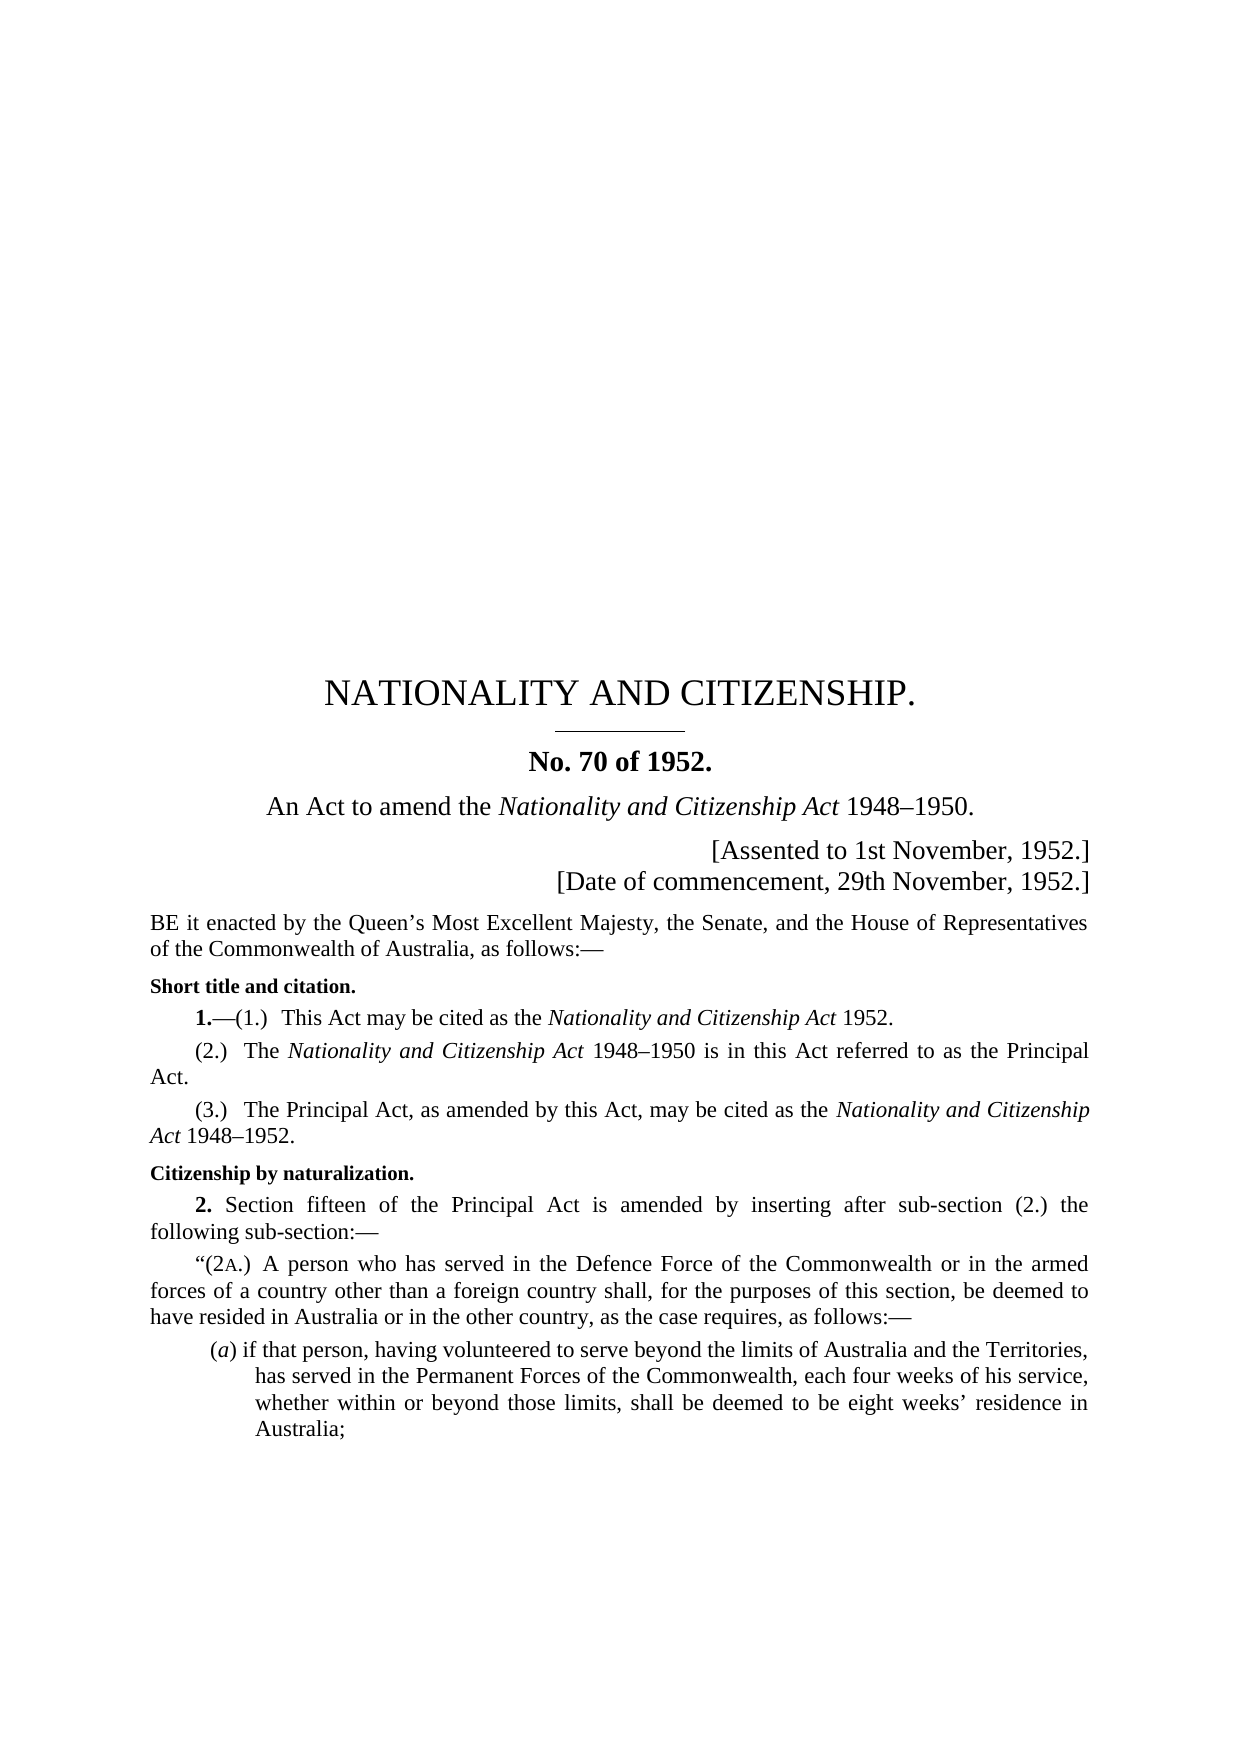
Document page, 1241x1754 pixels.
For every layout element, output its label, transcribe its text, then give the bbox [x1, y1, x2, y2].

text (a) if that person, having volunteered to serve beyond the limits of Australia and the Territories, has served in the Permanent Forces of the Commonwealth, each four weeks of his service, whether within or beyond those limits, shall be deemed to be eight weeks’ residence in Australia; [210, 1336, 1090, 1441]
text [Date of commencement, 29th November, 1952.] [150, 865, 1090, 896]
text (2.) The Nationality and Citizenship Act 1948–1950 is in this Act referred to as the Principal Act. [150, 1037, 1090, 1090]
text 2. Section fifteen of the Principal Act is amended by inserting after sub-section (2.) the following sub-section:— [150, 1192, 1090, 1244]
text 1.—(1.) This Act may be cited as the Nationality and Citizenship Act 1952. [150, 1004, 1090, 1031]
text An Act to amend the Nationality and Citizenship Act 1948–1950. [150, 791, 1090, 822]
text (3.) The Principal Act, as amended by this Act, may be cited as the Nationality and Citizenship Act 1948–1952. [150, 1096, 1090, 1149]
text [Assented to 1st November, 1952.] [150, 834, 1090, 865]
text BE it enacted by the Queen’s Most Excellent Majesty, the Senate, and the House of Representatives of the Commonwealth of Australia, as follows:— [150, 909, 1090, 962]
text Short title and citation. [150, 974, 1090, 998]
text “(2a.) A person who has served in the Defence Force of the Commonwealth or in the armed forces of a country other than a foreign country shall, for the purposes of this section, be deemed to have resided in Australia or in the other country, as the case requires, as follows:— [150, 1251, 1090, 1329]
text No. 70 of 1952. [150, 744, 1090, 778]
text Citizenship by naturalization. [150, 1161, 1090, 1185]
text NATIONALITY AND CITIZENSHIP. [150, 671, 1090, 714]
